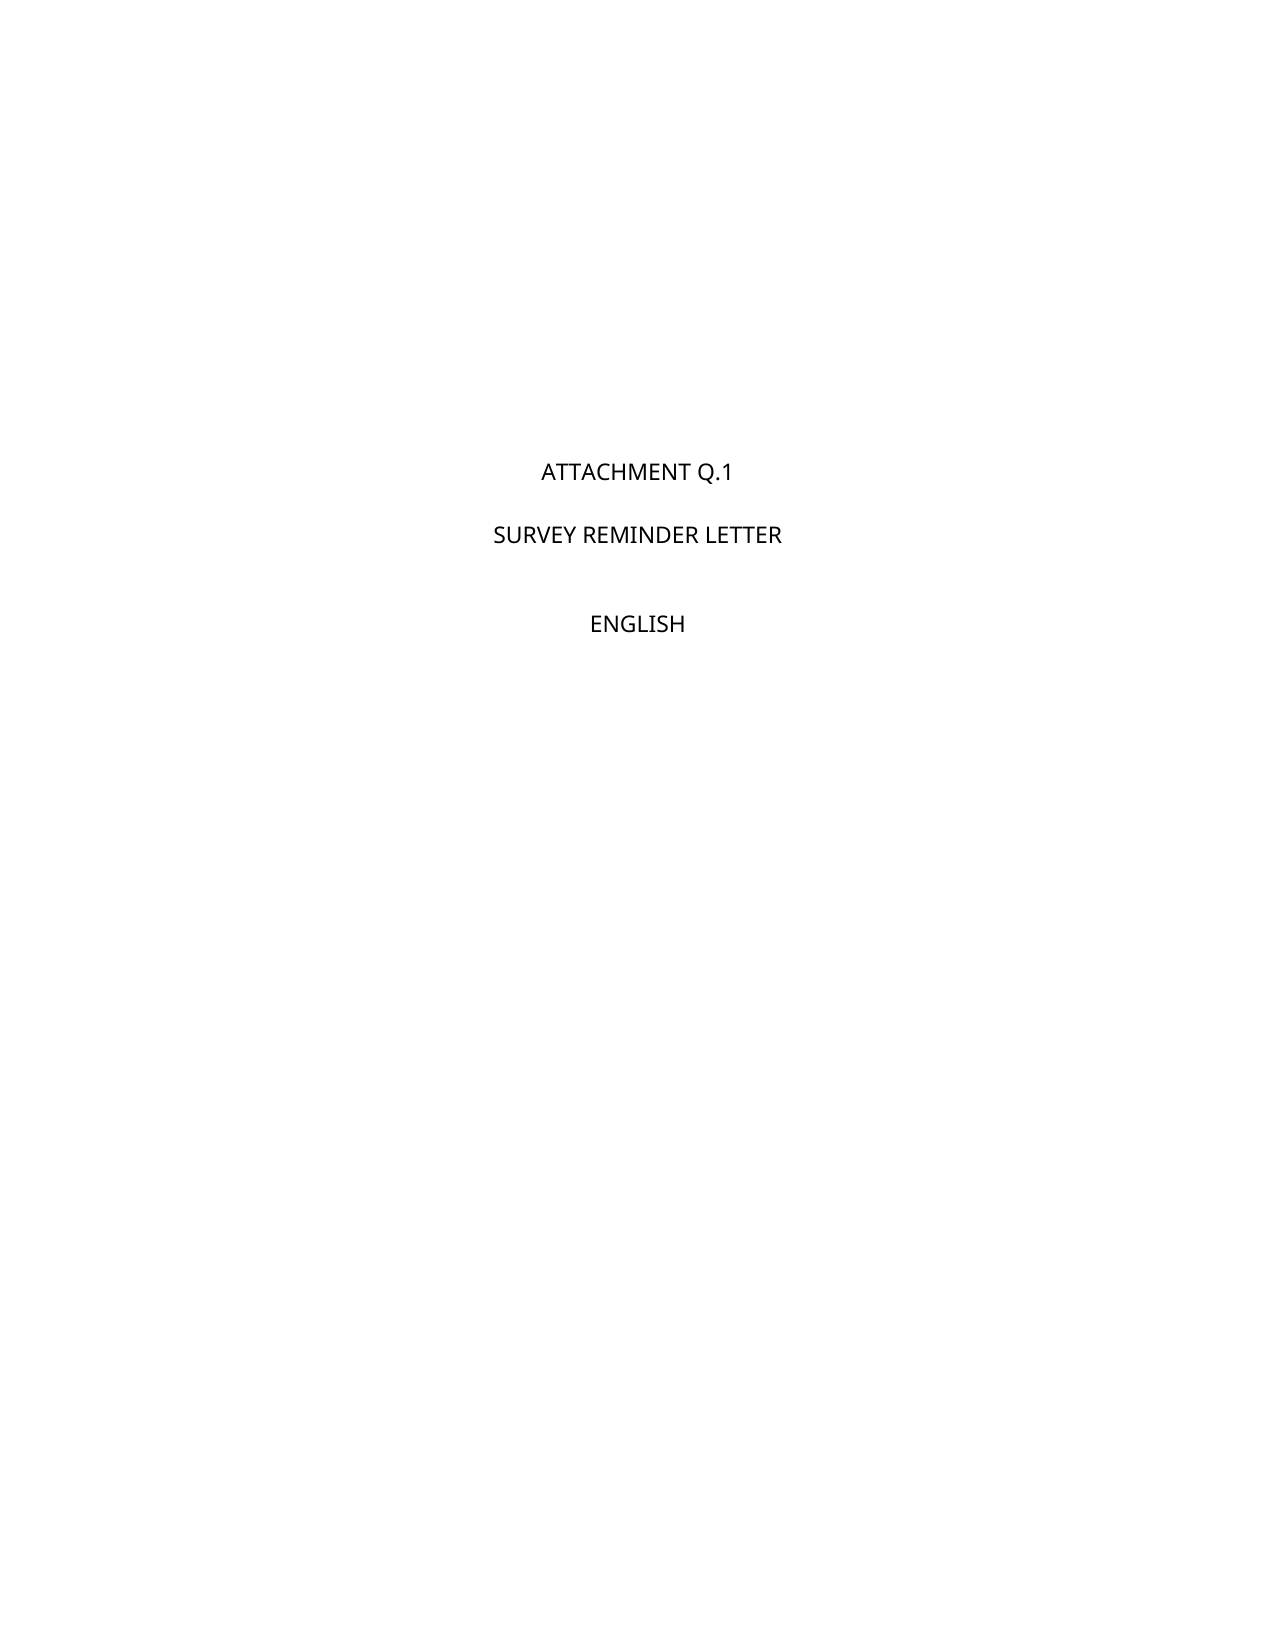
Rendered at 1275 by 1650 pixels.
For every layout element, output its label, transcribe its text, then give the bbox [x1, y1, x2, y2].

title english [150, 607, 1125, 639]
title ATTACHMENT Q.1 SURVEY REMINDER LETTER [150, 456, 1125, 550]
